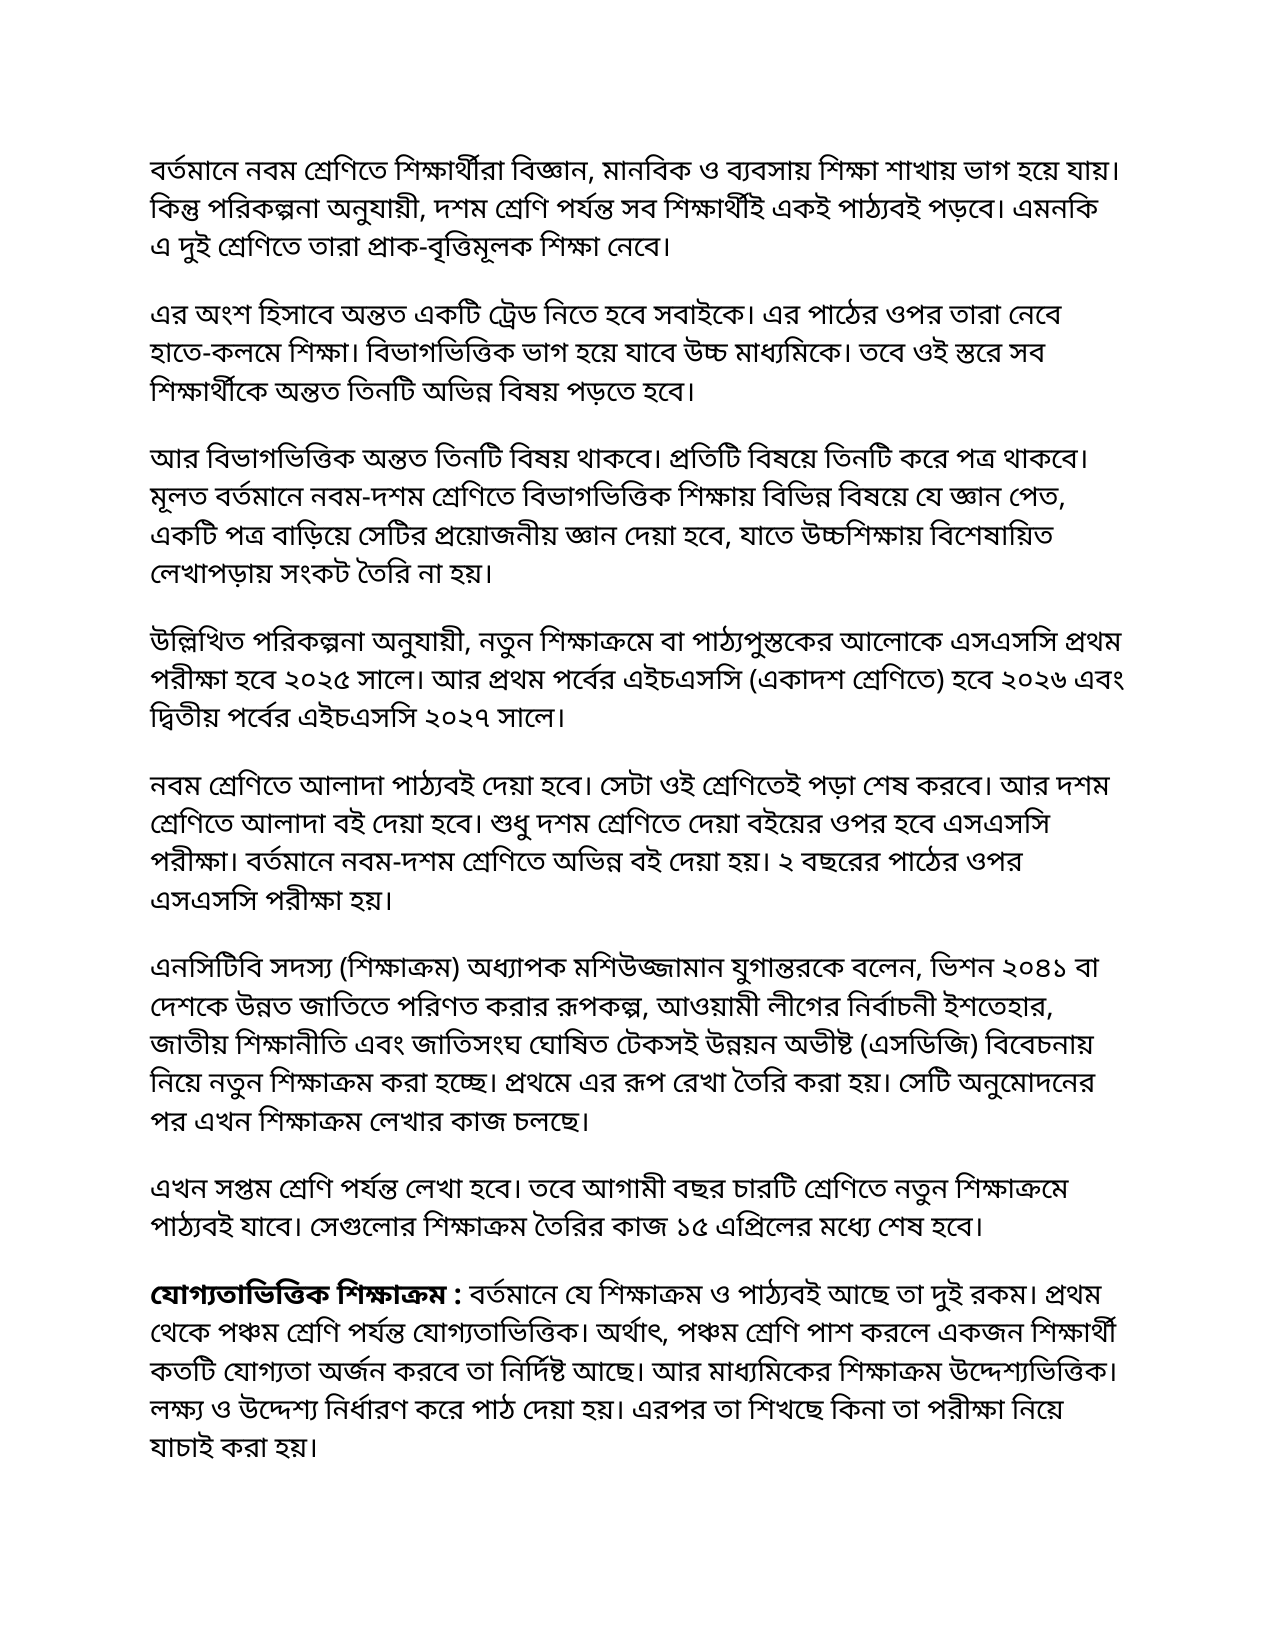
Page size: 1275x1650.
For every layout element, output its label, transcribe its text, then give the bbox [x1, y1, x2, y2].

text নবম শ্রেণিতে আলাদা পাঠ্যবই দেয়া হবে। সেটা ওই শ্রেণিতেই পড়া শেষ করবে। আর দশম শ্রেণিতে আলাদা বই দেয়া হবে। শুধু দশম শ্রেণিতে দেয়া বইয়ের ওপর হবে এসএসসি পরীক্ষা। বর্তমানে নবম-দশম শ্রেণিতে অভিন্ন বই দেয়া হয়। ২ বছরের পাঠের ওপর এসএসসি পরীক্ষা হয়। [150, 765, 1125, 918]
text এনসিটিবি সদস্য (শিক্ষাক্রম) অধ্যাপক মশিউজ্জামান যুগান্তরকে বলেন, ভিশন ২০৪১ বা দেশকে উন্নত জাতিতে পরিণত করার রূপকল্প, আওয়ামী লীগের নির্বাচনী ইশতেহার, জাতীয় শিক্ষানীতি এবং জাতিসংঘ ঘোষিত টেকসই উন্নয়ন অভীষ্ট (এসডিজি) বিবেচনায় নিয়ে নতুন শিক্ষাক্রম করা হচ্ছে। প্রথমে এর রূপ রেখা তৈরি করা হয়। সেটি অনুমোদনের পর এখন শিক্ষাক্রম লেখার কাজ চলছে। [150, 947, 1125, 1139]
text বর্তমানে নবম শ্রেণিতে শিক্ষার্থীরা বিজ্ঞান, মানবিক ও ব্যবসায় শিক্ষা শাখায় ভাগ হয়ে যায়। কিন্তু পরিকল্পনা অনুযায়ী, দশম শ্রেণি পর্যন্ত সব শিক্ষার্থীই একই পাঠ্যবই পড়বে। এমনকি এ দুই শ্রেণিতে তারা প্রাক-বৃত্তিমূলক শিক্ষা নেবে। [150, 150, 1125, 265]
text যোগ্যতাভিত্তিক শিক্ষাক্রম : বর্তমানে যে শিক্ষাক্রম ও পাঠ্যবই আছে তা দুই রকম। প্রথম থেকে পঞ্চম শ্রেণি পর্যন্ত যোগ্যতাভিত্তিক। অর্থাৎ, পঞ্চম শ্রেণি পাশ করলে একজন শিক্ষার্থী কতটি যোগ্যতা অর্জন করবে তা নির্দিষ্ট আছে। আর মাধ্যমিকের শিক্ষাক্রম উদ্দেশ্যভিত্তিক। লক্ষ্য ও উদ্দেশ্য নির্ধারণ করে পাঠ দেয়া হয়। এরপর তা শিখছে কিনা তা পরীক্ষা নিয়ে যাচাই করা হয়। [150, 1274, 1125, 1466]
text এখন সপ্তম শ্রেণি পর্যন্ত লেখা হবে। তবে আগামী বছর চারটি শ্রেণিতে নতুন শিক্ষাক্রমে পাঠ্যবই যাবে। সেগুলোর শিক্ষাক্রম তৈরির কাজ ১৫ এপ্রিলের মধ্যে শেষ হবে। [150, 1168, 1125, 1245]
text আর বিভাগভিত্তিক অন্তত তিনটি বিষয় থাকবে। প্রতিটি বিষয়ে তিনটি করে পত্র থাকবে। মূলত বর্তমানে নবম-দশম শ্রেণিতে বিভাগভিত্তিক শিক্ষায় বিভিন্ন বিষয়ে যে জ্ঞান পেত, একটি পত্র বাড়িয়ে সেটির প্রয়োজনীয় জ্ঞান দেয়া হবে, যাতে উচ্চশিক্ষায় বিশেষায়িত লেখাপড়ায় সংকট তৈরি না হয়। [150, 438, 1125, 592]
text উল্লিখিত পরিকল্পনা অনুযায়ী, নতুন শিক্ষাক্রমে বা পাঠ্যপুস্তকের আলোকে এসএসসি প্রথম পরীক্ষা হবে ২০২৫ সালে। আর প্রথম পর্বের এইচএসসি (একাদশ শ্রেণিতে) হবে ২০২৬ এবং দ্বিতীয় পর্বের এইচএসসি ২০২৭ সালে। [150, 621, 1125, 736]
text এর অংশ হিসাবে অন্তত একটি ট্রেড নিতে হবে সবাইকে। এর পাঠের ওপর তারা নেবে হাতে-কলমে শিক্ষা। বিভাগভিত্তিক ভাগ হয়ে যাবে উচ্চ মাধ্যমিকে। তবে ওই স্তরে সব শিক্ষার্থীকে অন্তত তিনটি অভিন্ন বিষয় পড়তে হবে। [150, 294, 1125, 409]
